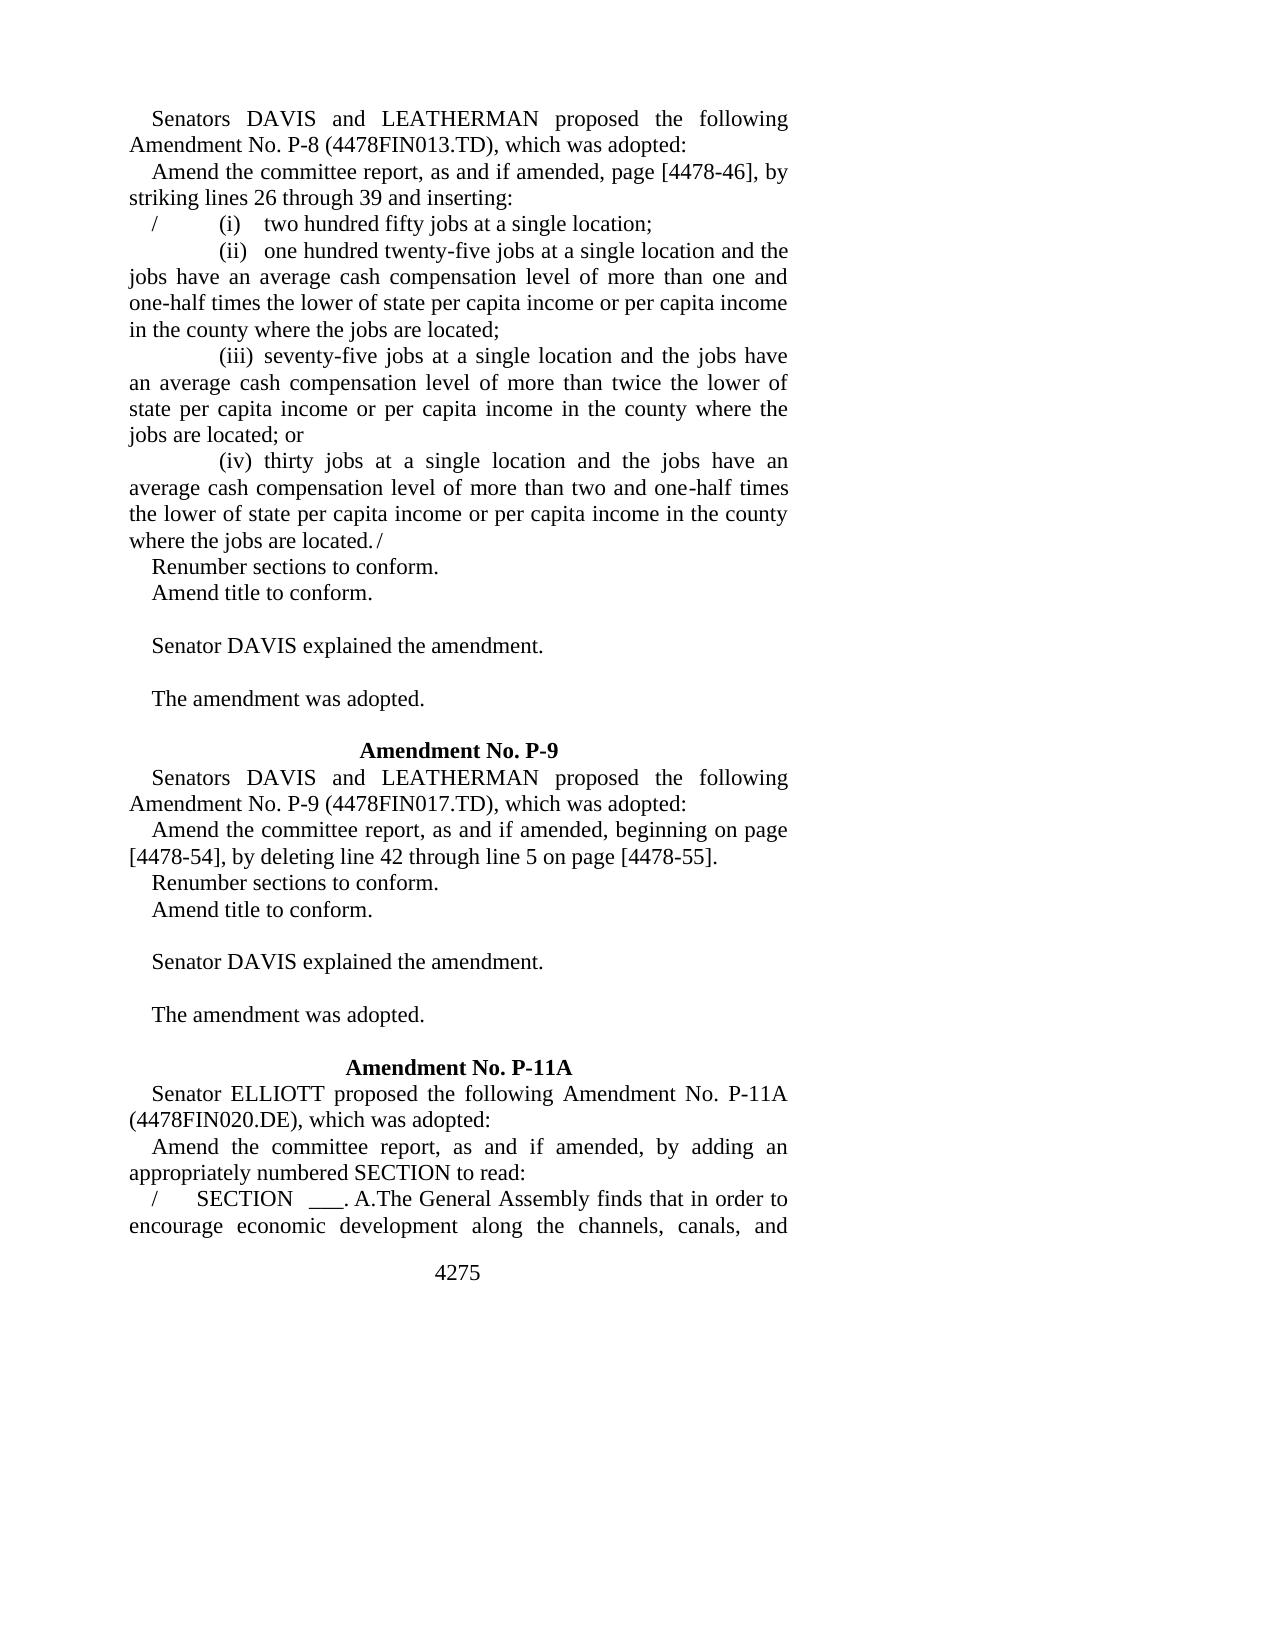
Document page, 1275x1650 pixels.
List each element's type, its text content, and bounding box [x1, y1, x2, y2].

text (iv) thirty jobs at a single location and the jobs have an average cash compensation level of more than two and one-half times the lower of state per capita income or per capita income in the county where the jobs are located. / [129, 448, 789, 553]
text The amendment was adopted. [129, 1001, 789, 1027]
text Renumber sections to conform. [129, 553, 789, 579]
text Senators DAVIS and LEATHERMAN proposed the following Amendment No. P-9 (4478FIN017.TD), which was adopted: [129, 764, 789, 817]
text (iii) seventy-five jobs at a single location and the jobs have an average cash compensation level of more than twice the lower of state per capita income or per capita income in the county where the jobs are located; or [129, 342, 789, 448]
text Amendment No. P-11A [129, 1054, 789, 1080]
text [129, 1186, 789, 1238]
text Amend title to conform. [129, 896, 789, 922]
text / (i) two hundred fifty jobs at a single location; [129, 210, 789, 237]
text Amendment No. P-9 [129, 737, 789, 764]
text Senator ELLIOTT proposed the following Amendment No. P-11A (4478FIN020.DE), which was adopted: [129, 1080, 789, 1133]
text Amend the committee report, as and if amended, page [4478-46], by striking lines 26 through 39 and inserting: [129, 158, 789, 210]
text Senators DAVIS and LEATHERMAN proposed the following Amendment No. P-8 (4478FIN013.TD), which was adopted: [129, 105, 789, 158]
text Renumber sections to conform. [129, 869, 789, 896]
text The amendment was adopted. [129, 685, 789, 711]
text Senator DAVIS explained the amendment. [129, 948, 789, 975]
text Amend the committee report, as and if amended, beginning on page [4478-54], by deleting line 42 through line 5 on page [4478-55]. [129, 817, 789, 869]
text (ii) one hundred twenty-five jobs at a single location and the jobs have an average cash compensation level of more than one and one-half times the lower of state per capita income or per capita income in the county where the jobs are located; [129, 237, 789, 342]
text Senator DAVIS explained the amendment. [129, 632, 789, 658]
text Amend title to conform. [129, 579, 789, 606]
text Amend the committee report, as and if amended, by adding an appropriately numbered SECTION to read: [129, 1133, 789, 1186]
